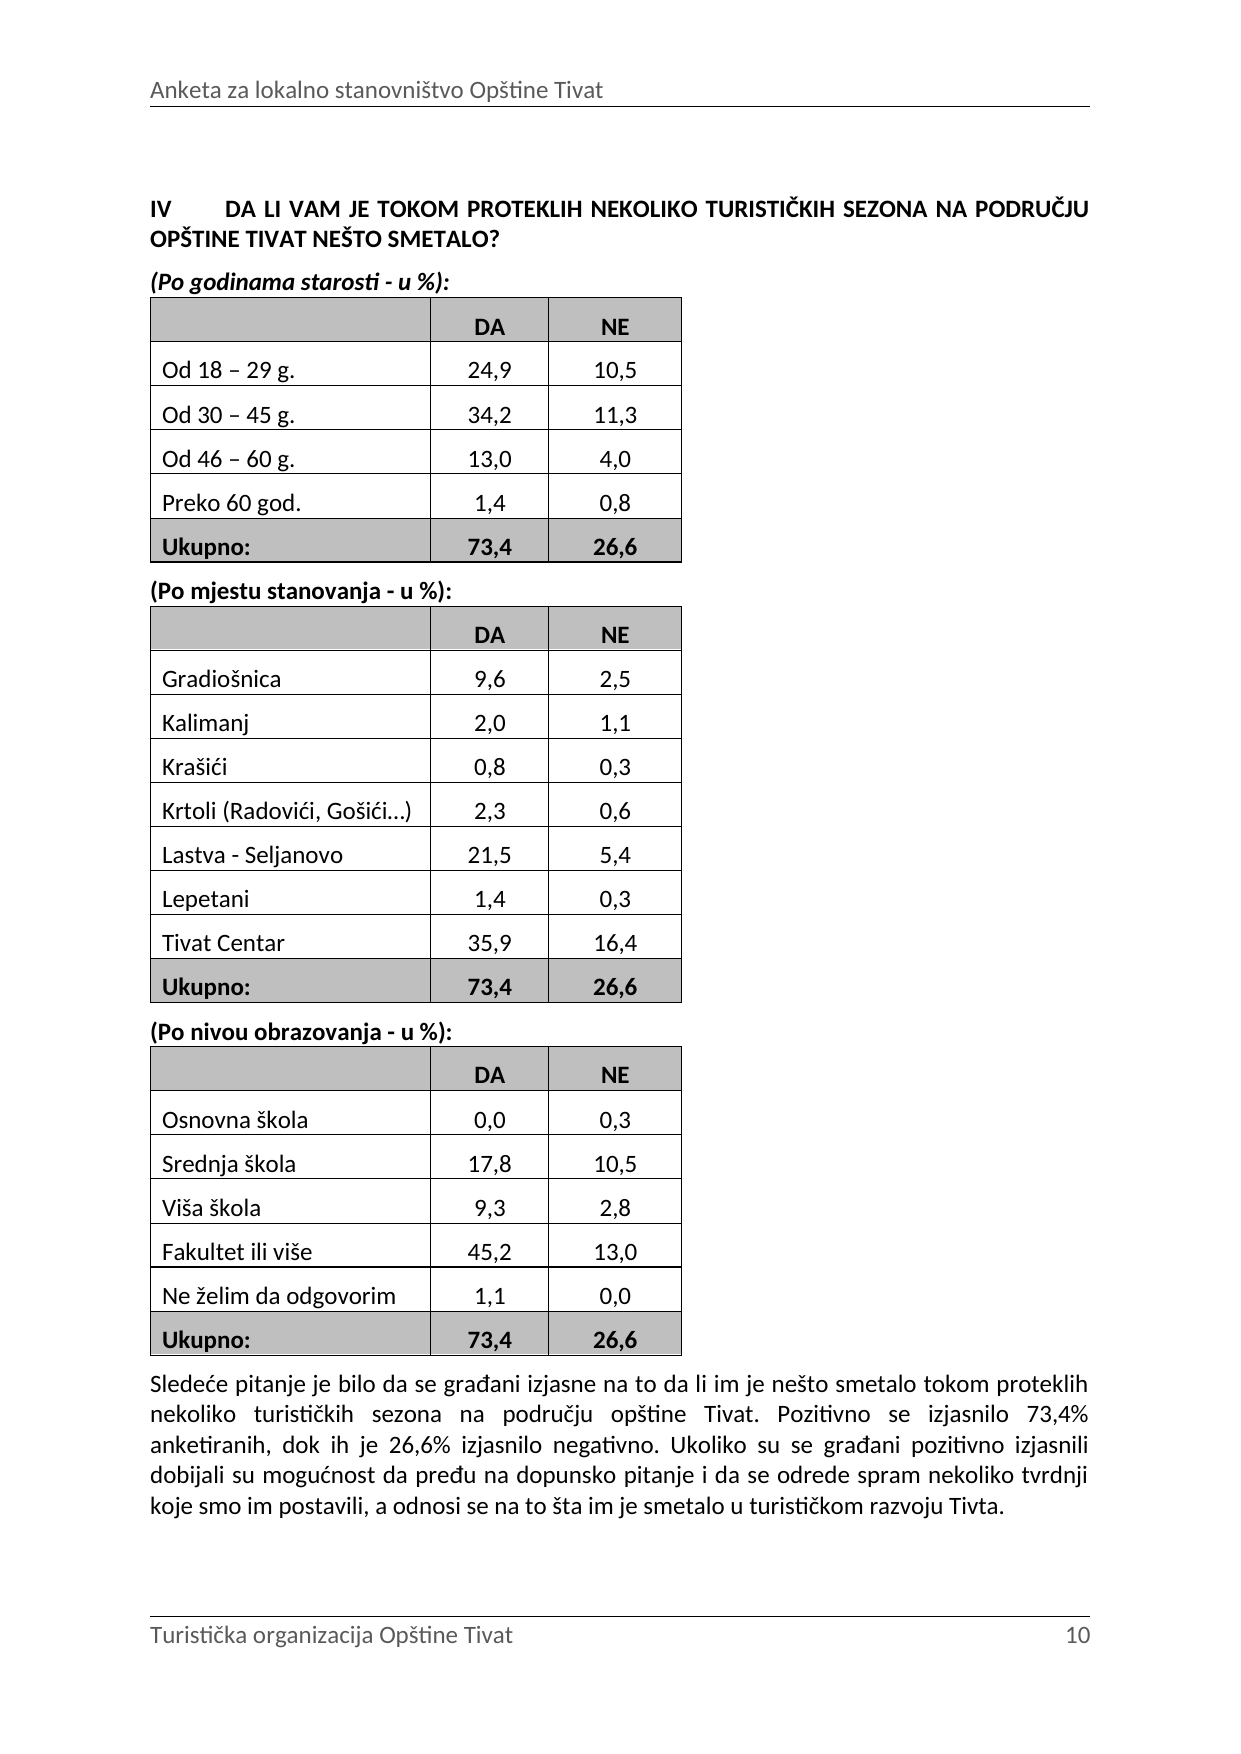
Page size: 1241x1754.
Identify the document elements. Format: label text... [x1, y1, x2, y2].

table_cell Tivat Centar [151, 915, 430, 958]
table_cell Ukupno: [151, 959, 430, 1002]
table_header NE [549, 607, 681, 649]
table_cell 0,0 [431, 1091, 548, 1134]
table_cell 11,3 [549, 386, 681, 429]
table_cell 4,0 [549, 430, 681, 473]
table_header NE [549, 298, 681, 341]
table_cell Krašići [151, 739, 430, 782]
text (Po mjestu stanovanja - u %): [150, 575, 1090, 606]
table_cell Fakultet ili više [151, 1224, 430, 1266]
table_header [151, 298, 430, 341]
table_cell 17,8 [431, 1135, 548, 1178]
table_cell 0,3 [549, 871, 681, 914]
table_cell 45,2 [431, 1224, 548, 1266]
table_header DA [431, 607, 548, 649]
table_cell Ne želim da odgovorim [151, 1268, 430, 1311]
table_cell Osnovna škola [151, 1091, 430, 1134]
table_cell Ukupno: [151, 519, 430, 561]
table_cell 1,4 [431, 474, 548, 517]
table_cell Od 46 – 60 g. [151, 430, 430, 473]
text Sledeće pitanje je bilo da se građani izjasne na to da li im je nešto smetalo tokom proteklih nekoliko turističkih sezona na području opštine Tivat. Pozitivno se izjasnilo 73,4% anketiranih, dok ih je 26,6% izjasnilo negativno. Ukoliko su se građani pozitivno izjasnili dobijali su mogućnost da pređu na dopunsko pitanje i da se odrede spram nekoliko tvrdnji koje smo im postavili, a odnosi se na to šta im je smetalo u turističkom razvoju Tivta. [150, 1368, 1090, 1521]
table_cell 0,3 [549, 1091, 681, 1134]
table_cell Srednja škola [151, 1135, 430, 1178]
table_cell 0,3 [549, 739, 681, 782]
table_cell Ukupno: [151, 1312, 430, 1354]
table_cell 0,8 [549, 474, 681, 517]
table_cell 10,5 [549, 342, 681, 385]
table_cell Krtoli (Radovići, Gošići…) [151, 783, 430, 826]
table_header [151, 607, 430, 649]
table_cell Od 30 – 45 g. [151, 386, 430, 429]
text (Po godinama starosti - u %): [150, 267, 1090, 297]
table_cell Od 18 – 29 g. [151, 342, 430, 385]
table_cell 16,4 [549, 915, 681, 958]
table_cell 0,6 [549, 783, 681, 826]
table_cell 0,8 [431, 739, 548, 782]
text IV DA LI VAM JE TOKOM PROTEKLIH NEKOLIKO TURISTIČKIH SEZONA NA PODRUČJU OPŠTINE TIVAT NEŠTO SMETALO? [150, 193, 1090, 254]
text (Po nivou obrazovanja - u %): [150, 1016, 1090, 1046]
table_cell 34,2 [431, 386, 548, 429]
table_cell 5,4 [549, 827, 681, 870]
table_cell 13,0 [431, 430, 548, 473]
table_cell 2,0 [431, 695, 548, 738]
table_cell 9,6 [431, 651, 548, 694]
table_cell 24,9 [431, 342, 548, 385]
table_cell 1,4 [431, 871, 548, 914]
table_cell 21,5 [431, 827, 548, 870]
table_cell 2,8 [549, 1179, 681, 1222]
table_header DA [431, 298, 548, 341]
table_cell Lepetani [151, 871, 430, 914]
table_cell 73,4 [431, 1312, 548, 1354]
table_cell 2,5 [549, 651, 681, 694]
table_cell 2,3 [431, 783, 548, 826]
table_cell Lastva - Seljanovo [151, 827, 430, 870]
table_cell 26,6 [549, 519, 681, 561]
table_cell 73,4 [431, 519, 548, 561]
table_header DA [431, 1047, 548, 1090]
table_cell 73,4 [431, 959, 548, 1002]
table_cell Kalimanj [151, 695, 430, 738]
table_header NE [549, 1047, 681, 1090]
table_cell 0,0 [549, 1268, 681, 1311]
table_cell 9,3 [431, 1179, 548, 1222]
table_cell 35,9 [431, 915, 548, 958]
table_cell 13,0 [549, 1224, 681, 1266]
table_header [151, 1047, 430, 1090]
table_cell Preko 60 god. [151, 474, 430, 517]
table_cell 26,6 [549, 1312, 681, 1354]
table_cell 1,1 [549, 695, 681, 738]
table_cell 1,1 [431, 1268, 548, 1311]
table_cell 26,6 [549, 959, 681, 1002]
table_cell 10,5 [549, 1135, 681, 1178]
table_cell Viša škola [151, 1179, 430, 1222]
table_cell Gradiošnica [151, 651, 430, 694]
